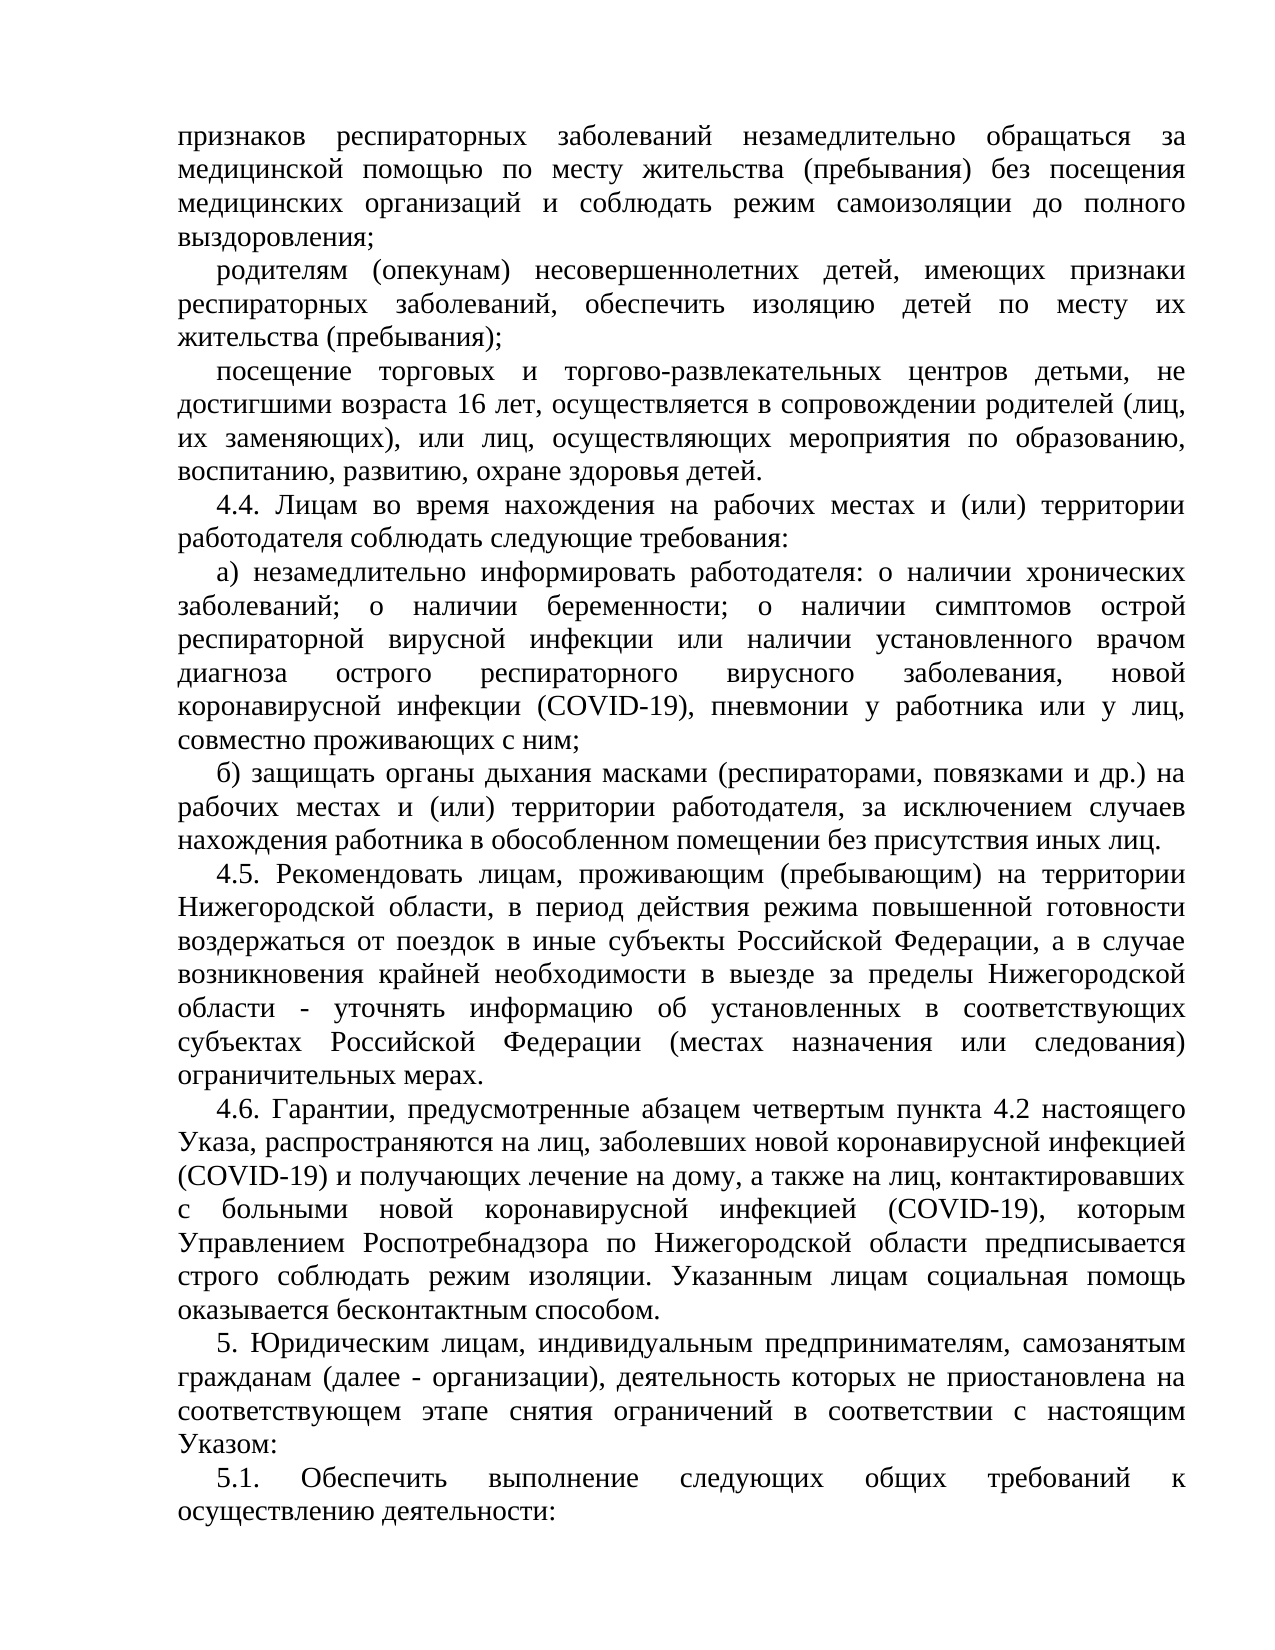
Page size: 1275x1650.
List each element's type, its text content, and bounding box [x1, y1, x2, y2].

text 5.1. Обеспечить выполнение следующих общих требований к осуществлению деятельности: [177, 1460, 1186, 1527]
text посещение торговых и торгово-развлекательных центров детьми, не достигшими возраста 16 лет, осуществляется в сопровождении родителей (лиц, их заменяющих), или лиц, осуществляющих мероприятия по образованию, воспитанию, развитию, охране здоровья детей. [177, 353, 1186, 487]
text 5. Юридическим лицам, индивидуальным предпринимателям, самозанятым гражданам (далее - организации), деятельность которых не приостановлена на соответствующем этапе снятия ограничений в соответствии с настоящим Указом: [177, 1326, 1186, 1460]
text 4.5. Рекомендовать лицам, проживающим (пребывающим) на территории Нижегородской области, в период действия режима повышенной готовности воздержаться от поездок в иные субъекты Российской Федерации, а в случае возникновения крайней необходимости в выезде за пределы Нижегородской области - уточнять информацию об установленных в соответствующих субъектах Российской Федерации (местах назначения или следования) ограничительных мерах. [177, 856, 1186, 1091]
text б) защищать органы дыхания масками (респираторами, повязками и др.) на рабочих местах и (или) территории работодателя, за исключением случаев нахождения работника в обособленном помещении без присутствия иных лиц. [177, 755, 1186, 856]
text а) незамедлительно информировать работодателя: о наличии хронических заболеваний; о наличии беременности; о наличии симптомов острой респираторной вирусной инфекции или наличии установленного врачом диагноза острого респираторного вирусного заболевания, новой коронавирусной инфекции (COVID-19), пневмонии у работника или у лиц, совместно проживающих с ним; [177, 554, 1186, 755]
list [177, 118, 1186, 252]
text 4.4. Лицам во время нахождения на рабочих местах и (или) территории работодателя соблюдать следующие требования: [177, 487, 1186, 554]
text родителям (опекунам) несовершеннолетних детей, имеющих признаки респираторных заболеваний, обеспечить изоляцию детей по месту их жительства (пребывания); [177, 252, 1186, 353]
text 4.6. Гарантии, предусмотренные абзацем четвертым пункта 4.2 настоящего Указа, распространяются на лиц, заболевших новой коронавирусной инфекцией (COVID-19) и получающих лечение на дому, а также на лиц, контактировавших с больными новой коронавирусной инфекцией (COVID-19), которым Управлением Роспотребнадзора по Нижегородской области предписывается строго соблюдать режим изоляции. Указанным лицам социальная помощь оказывается бесконтактным способом. [177, 1091, 1186, 1326]
